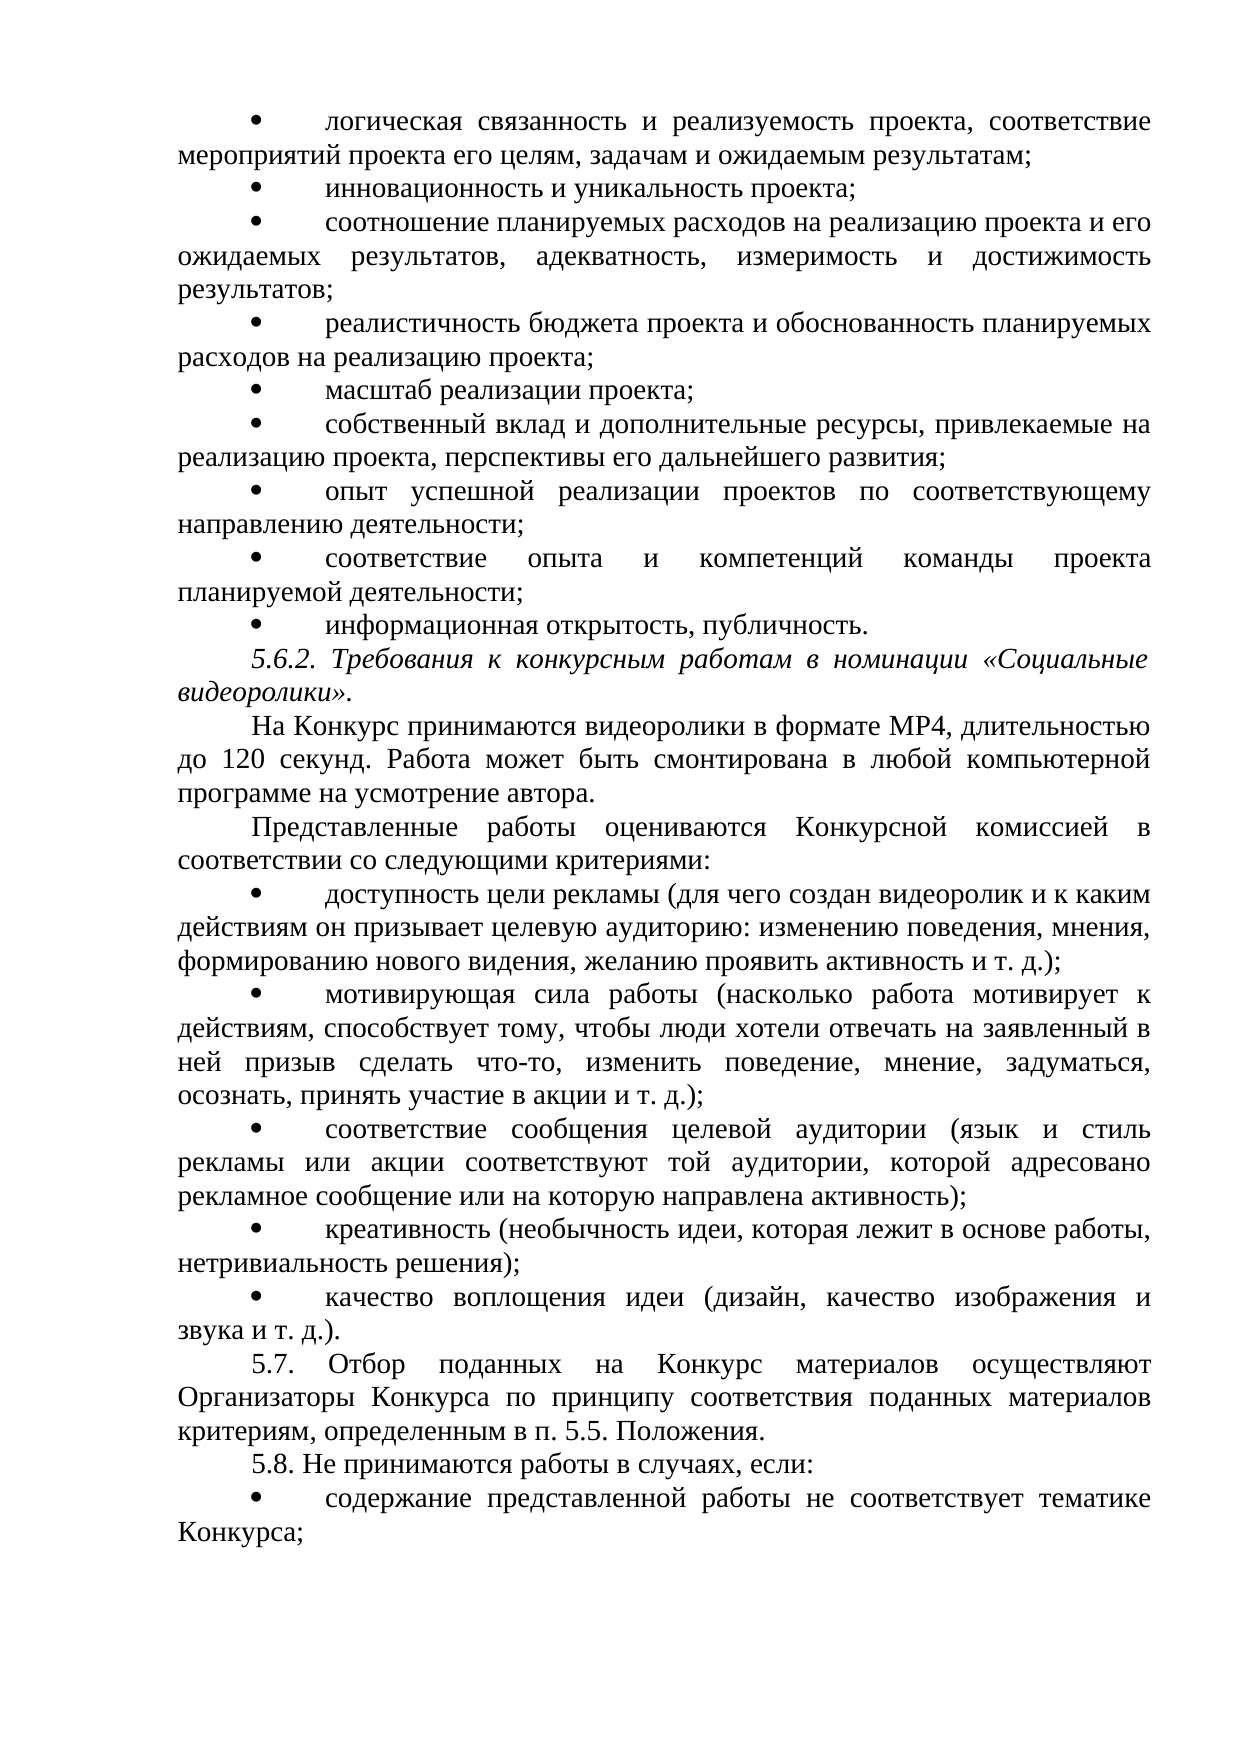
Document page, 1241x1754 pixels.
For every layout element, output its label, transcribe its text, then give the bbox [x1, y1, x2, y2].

list 5.6.2. Требования к конкурсным работам в номинации «Социальные видеоролики». [177, 641, 1152, 708]
list информационная открытость, публичность. [177, 607, 1152, 641]
text На Конкурс принимаются видеоролики в формате MP4, длительностью до 120 секунд. Работа может быть смонтирована в любой компьютерной программе на усмотрение автора. [177, 708, 1152, 809]
list мотивирующая сила работы (насколько работа мотивирует к действиям, способствует тому, чтобы люди хотели отвечать на заявленный в ней призыв сделать что-то, изменить поведение, мнение, задуматься, осознать, принять участие в акции и т. д.); [177, 977, 1152, 1111]
list инновационность и уникальность проекта; [177, 171, 1152, 204]
list креативность (необычность идеи, которая лежит в основе работы, нетривиальность решения); [177, 1212, 1152, 1279]
list 5.8. Не принимаются работы в случаях, если: [177, 1447, 1152, 1480]
list содержание представленной работы не соответствует тематике Конкурса; [177, 1480, 1152, 1547]
list собственный вклад и дополнительные ресурсы, привлекаемые на реализацию проекта, перспективы его дальнейшего развития; [177, 406, 1152, 473]
list опыт успешной реализации проектов по соответствующему направлению деятельности; [177, 473, 1152, 540]
list реалистичность бюджета проекта и обоснованность планируемых расходов на реализацию проекта; [177, 305, 1152, 372]
list масштаб реализации проекта; [177, 372, 1152, 406]
list соответствие сообщения целевой аудитории (язык и стиль рекламы или акции соответствуют той аудитории, которой адресовано рекламное сообщение или на которую направлена активность); [177, 1111, 1152, 1212]
list соответствие опыта и компетенций команды проекта планируемой деятельности; [177, 540, 1152, 607]
list логическая связанность и реализуемость проекта, соответствие мероприятий проекта его целям, задачам и ожидаемым результатам; [177, 103, 1152, 171]
list доступность цели рекламы (для чего создан видеоролик и к каким действиям он призывает целевую аудиторию: изменению поведения, мнения, формированию нового видения, желанию проявить активность и т. д.); [177, 876, 1152, 977]
list 5.7. Отбор поданных на Конкурс материалов осуществляют Организаторы Конкурса по принципу соответствия поданных материалов критериям, определенным в п. 5.5. Положения. [177, 1346, 1152, 1447]
list качество воплощения идеи (дизайн, качество изображения и звука и т. д.). [177, 1279, 1152, 1346]
list соотношение планируемых расходов на реализацию проекта и его ожидаемых результатов, адекватность, измеримость и достижимость результатов; [177, 204, 1152, 305]
text Представленные работы оцениваются Конкурсной комиссией в соответствии со следующими критериями: [177, 809, 1152, 876]
